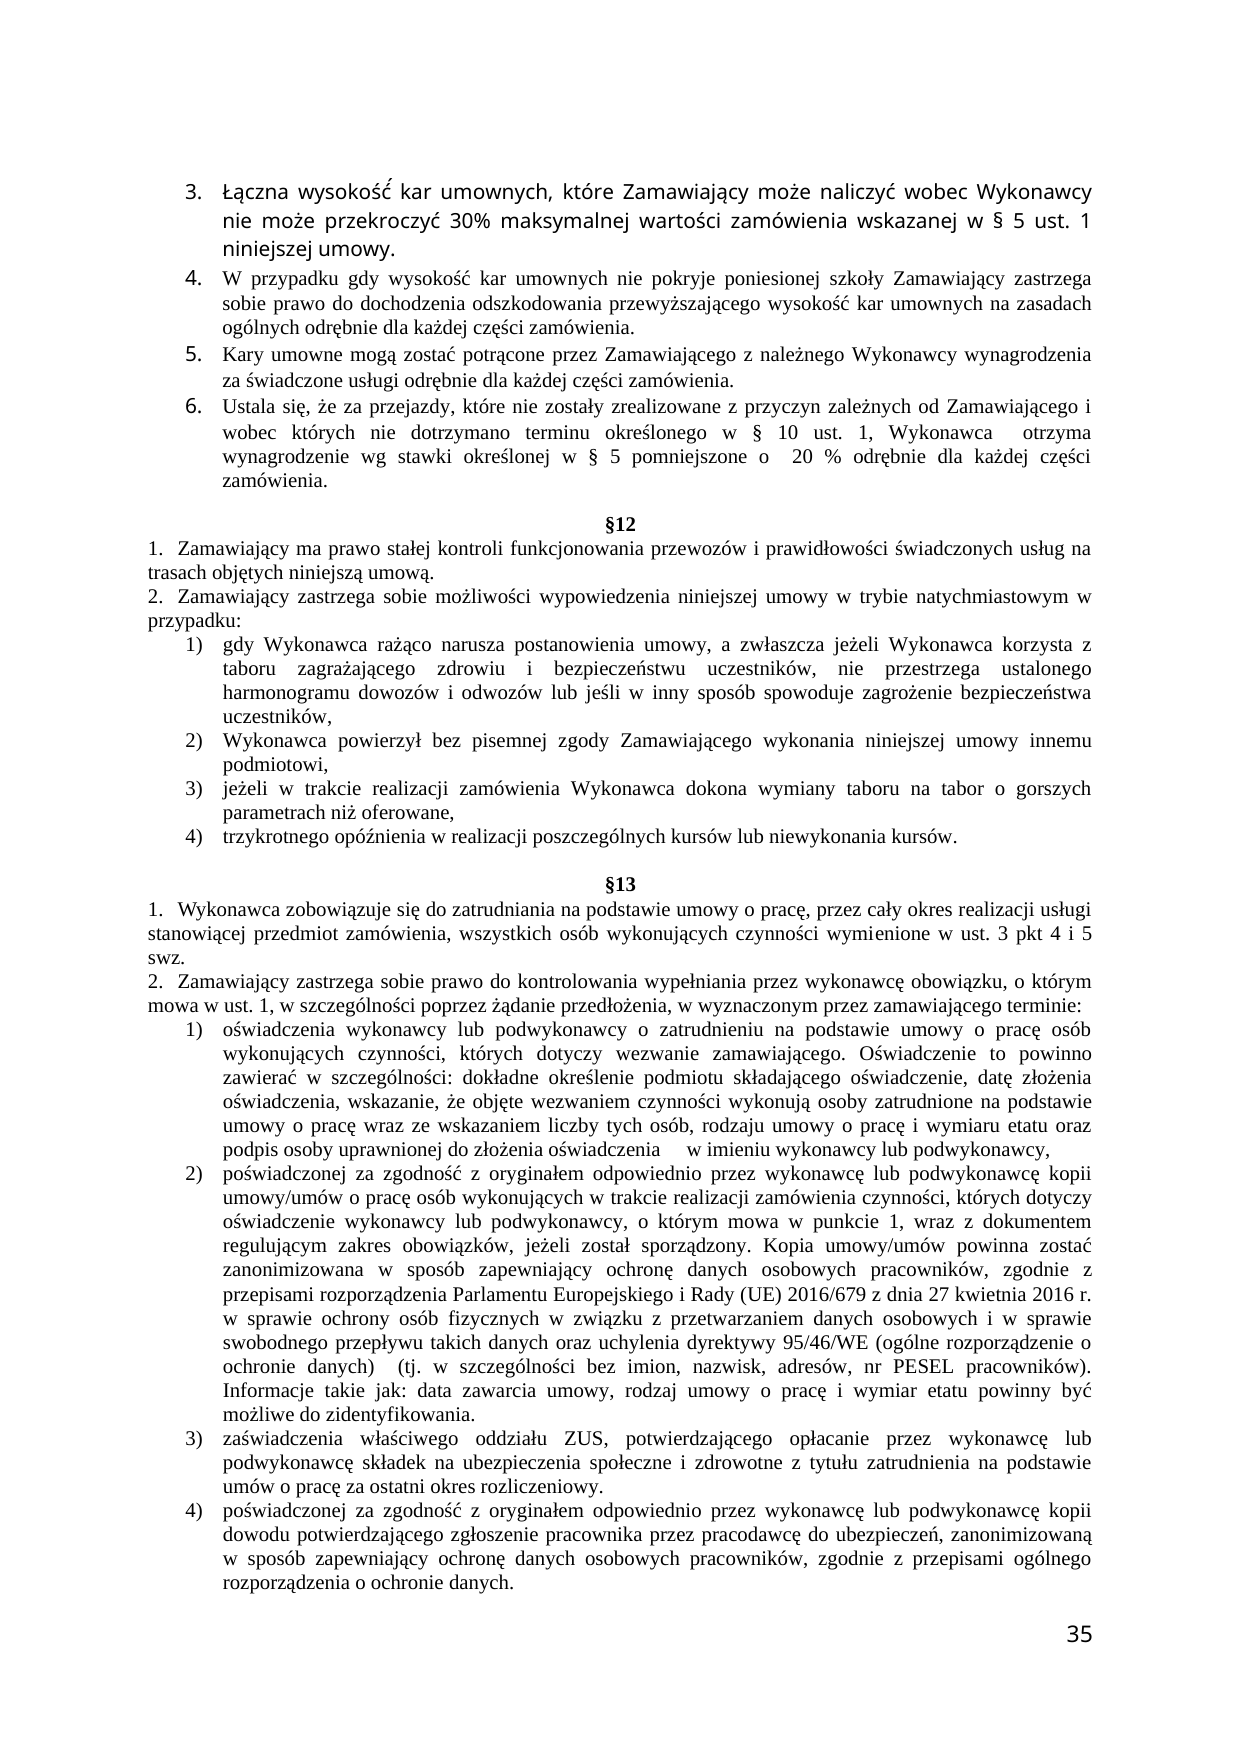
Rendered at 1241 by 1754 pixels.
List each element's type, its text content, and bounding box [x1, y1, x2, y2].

list oświadczenia wykonawcy lub podwykonawcy o zatrudnieniu na podstawie umowy o pracę osób wykonujących czynności, których dotyczy wezwanie zamawiającego. Oświadczenie to powinno zawierać w szczególności: dokładne określenie podmiotu składającego oświadczenie, datę złożenia oświadczenia, wskazanie, że objęte wezwaniem czynności wykonują osoby zatrudnione na podstawie umowy o pracę wraz ze wskazaniem liczby tych osób, rodzaju umowy o pracę i wymiaru etatu oraz podpis osoby uprawnionej do złożenia oświadczenia w imieniu wykonawcy lub podwykonawcy, [185, 1017, 1093, 1161]
list poświadczonej za zgodność z oryginałem odpowiednio przez wykonawcę lub podwykonawcę kopii dowodu potwierdzającego zgłoszenie pracownika przez pracodawcę do ubezpieczeń, zanonimizowaną w sposób zapewniający ochronę danych osobowych pracowników, zgodnie z przepisami ogólnego rozporządzenia o ochronie danych. [185, 1498, 1093, 1594]
list trzykrotnego opóźnienia w realizacji poszczególnych kursów lub niewykonania kursów. [185, 824, 1093, 848]
list Zamawiający zastrzega sobie możliwości wypowiedzenia niniejszej umowy w trybie natychmiastowym w przypadku: [148, 584, 1093, 632]
list Zamawiający zastrzega sobie prawo do kontrolowania wypełniania przez wykonawcę obowiązku, o którym mowa w ust. 1, w szczególności poprzez żądanie przedłożenia, w wyznaczonym przez zamawiającego terminie: [148, 969, 1093, 1017]
list Ustala się, że za przejazdy, które nie zostały zrealizowane z przyczyn zależnych od Zamawiającego i wobec których nie dotrzymano terminu określonego w § 10 ust. 1, Wykonawca otrzyma wynagrodzenie wg stawki określonej w § 5 pomniejszone o 20 % odrębnie dla każdej części zamówienia. [185, 392, 1093, 492]
list W przypadku gdy wysokość kar umownych nie pokryje poniesionej szkoły Zamawiający zastrzega sobie prawo do dochodzenia odszkodowania przewyższającego wysokość kar umownych na zasadach ogólnych odrębnie dla każdej części zamówienia. [185, 263, 1093, 339]
list Zamawiający ma prawo stałej kontroli funkcjonowania przewozów i prawidłowości świadczonych usług na trasach objętych niniejszą umową. [148, 536, 1093, 584]
list zaświadczenia właściwego oddziału ZUS, potwierdzającego opłacanie przez wykonawcę lub podwykonawcę składek na ubezpieczenia społeczne i zdrowotne z tytułu zatrudnienia na podstawie umów o pracę za ostatni okres rozliczeniowy. [185, 1426, 1093, 1498]
list Łączna wysokość́ kar umownych, które Zamawiający może naliczyć wobec Wykonawcy nie może przekroczyć 30% maksymalnej wartości zamówienia wskazanej w § 5 ust. 1 niniejszej umowy. [185, 177, 1093, 263]
list Kary umowne mogą zostać potrącone przez Zamawiającego z należnego Wykonawcy wynagrodzenia za świadczone usługi odrębnie dla każdej części zamówienia. [185, 339, 1093, 392]
list Wykonawca powierzył bez pisemnej zgody Zamawiającego wykonania niniejszej umowy innemu podmiotowi, [185, 728, 1093, 776]
list gdy Wykonawca rażąco narusza postanowienia umowy, a zwłaszcza jeżeli Wykonawca korzysta z taboru zagrażającego zdrowiu i bezpieczeństwu uczestników, nie przestrzega ustalonego harmonogramu dowozów i odwozów lub jeśli w inny sposób spowoduje zagrożenie bezpieczeństwa uczestników, [185, 632, 1093, 728]
list poświadczonej za zgodność z oryginałem odpowiednio przez wykonawcę lub podwykonawcę kopii umowy/umów o pracę osób wykonujących w trakcie realizacji zamówienia czynności, których dotyczy oświadczenie wykonawcy lub podwykonawcy, o którym mowa w punkcie 1, wraz z dokumentem regulującym zakres obowiązków, jeżeli został sporządzony. Kopia umowy/umów powinna zostać zanonimizowana w sposób zapewniający ochronę danych osobowych pracowników, zgodnie z przepisami rozporządzenia Parlamentu Europejskiego i Rady (UE) 2016/679 z dnia 27 kwietnia 2016 r. w sprawie ochrony osób fizycznych w związku z przetwarzaniem danych osobowych i w sprawie swobodnego przepływu takich danych oraz uchylenia dyrektywy 95/46/WE (ogólne rozporządzenie o ochronie danych) (tj. w szczególności bez imion, nazwisk, adresów, nr PESEL pracowników). Informacje takie jak: data zawarcia umowy, rodzaj umowy o pracę i wymiar etatu powinny być możliwe do zidentyfikowania. [185, 1161, 1093, 1426]
list jeżeli w trakcie realizacji zamówienia Wykonawca dokona wymiany taboru na tabor o gorszych parametrach niż oferowane, [185, 776, 1093, 824]
list Wykonawca zobowiązuje się do zatrudniania na podstawie umowy o pracę, przez cały okres realizacji usługi stanowiącej przedmiot zamówienia, wszystkich osób wykonujących czynności wymienione w ust. 3 pkt 4 i 5 swz. [148, 896, 1093, 969]
text §13 [148, 872, 1093, 896]
text §12 [148, 511, 1093, 536]
